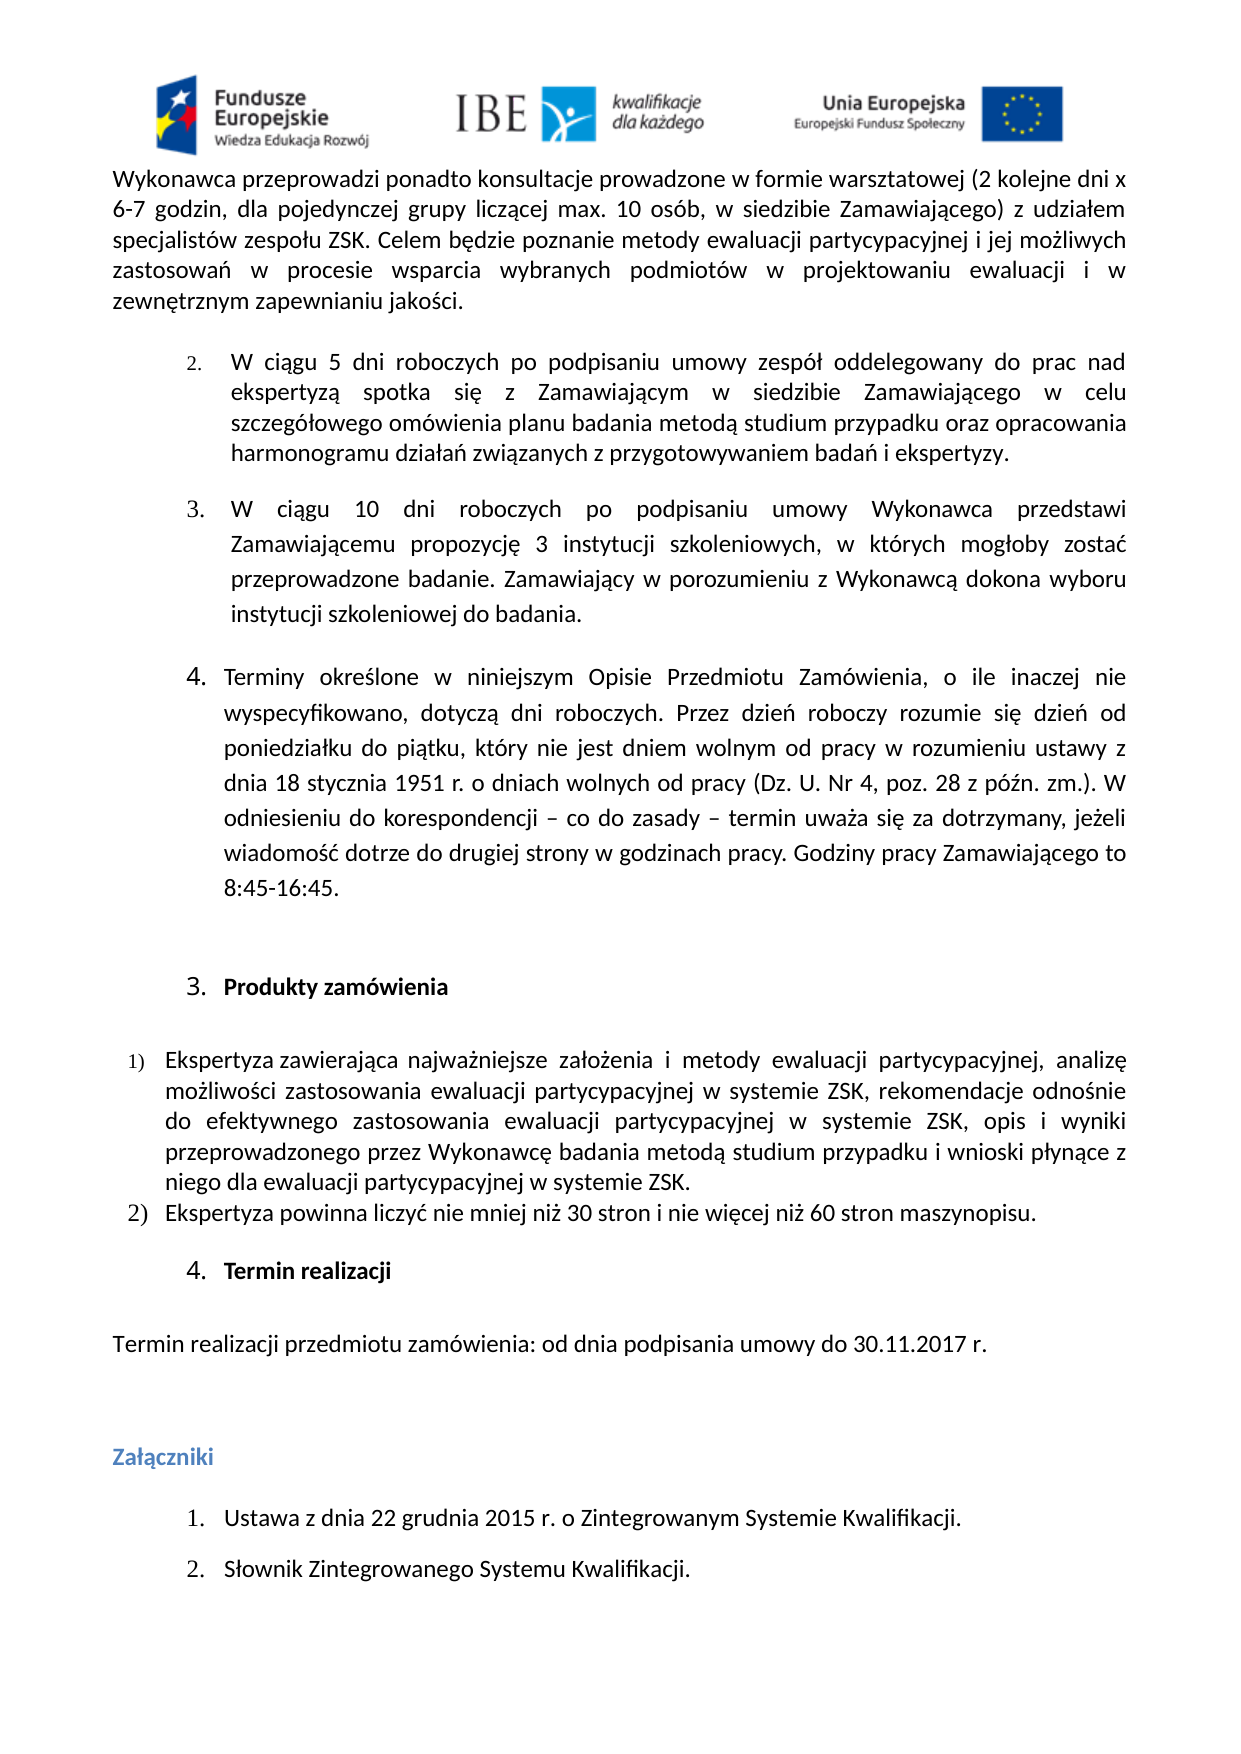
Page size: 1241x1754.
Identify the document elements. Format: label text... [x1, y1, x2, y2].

subtitle Załączniki [112, 1441, 1128, 1471]
list W ciągu 5 dni roboczych po podpisaniu umowy zespół oddelegowany do prac nad ekspertyzą spotka się z Zamawiającym w siedzibie Zamawiającego w celu szczegółowego omówienia planu badania metodą studium przypadku oraz opracowania harmonogramu działań związanych z przygotowywaniem badań i ekspertyzy. [186, 346, 1128, 468]
subtitle Termin realizacji [186, 1252, 1128, 1287]
list Ustawa z dnia 22 grudnia 2015 r. o Zintegrowanym Systemie Kwalifikacji. [186, 1502, 1128, 1532]
picture [112, 73, 1110, 163]
text Wykonawca przeprowadzi ponadto konsultacje prowadzone w formie warsztatowej (2 kolejne dni x 6-7 godzin, dla pojedynczej grupy liczącej max. 10 osób, w siedzibie Zamawiającego) z udziałem specjalistów zespołu ZSK. Celem będzie poznanie metody ewaluacji partycypacyjnej i jej możliwych zastosowań w procesie wsparcia wybranych podmiotów w projektowaniu ewaluacji i w zewnętrznym zapewnianiu jakości. [112, 163, 1128, 316]
list Ekspertyza zawierająca najważniejsze założenia i metody ewaluacji partycypacyjnej, analizę możliwości zastosowania ewaluacji partycypacyjnej w systemie ZSK, rekomendacje odnośnie do efektywnego zastosowania ewaluacji partycypacyjnej w systemie ZSK, opis i wyniki przeprowadzonego przez Wykonawcę badania metodą studium przypadku i wnioski płynące z niego dla ewaluacji partycypacyjnej w systemie ZSK. [127, 1044, 1128, 1197]
list Słownik Zintegrowanego Systemu Kwalifikacji. [186, 1553, 1128, 1584]
subtitle Terminy określone w niniejszym Opisie Przedmiotu Zamówienia, o ile inaczej nie wyspecyfikowano, dotyczą dni roboczych. Przez dzień roboczy rozumie się dzień od poniedziałku do piątku, który nie jest dniem wolnym od pracy w rozumieniu ustawy z dnia 18 stycznia 1951 r. o dniach wolnych od pracy (Dz. U. Nr 4, poz. 28 z późn. zm.). W odniesieniu do korespondencji – co do zasady – termin uważa się za dotrzymany, jeżeli wiadomość dotrze do drugiej strony w godzinach pracy. Godziny pracy Zamawiającego to 8:45-16:45. [186, 658, 1128, 902]
text Termin realizacji przedmiotu zamówienia: od dnia podpisania umowy do 30.11.2017 r. [112, 1328, 1128, 1359]
subtitle W ciągu 10 dni roboczych po podpisaniu umowy Wykonawca przedstawi Zamawiającemu propozycję 3 instytucji szkoleniowych, w których mogłoby zostać przeprowadzone badanie. Zamawiający w porozumieniu z Wykonawcą dokona wyboru instytucji szkoleniowej do badania. [186, 493, 1128, 629]
list Ekspertyza powinna liczyć nie mniej niż 30 stron i nie więcej niż 60 stron maszynopisu. [127, 1197, 1128, 1227]
subtitle Produkty zamówienia [186, 968, 1128, 1002]
